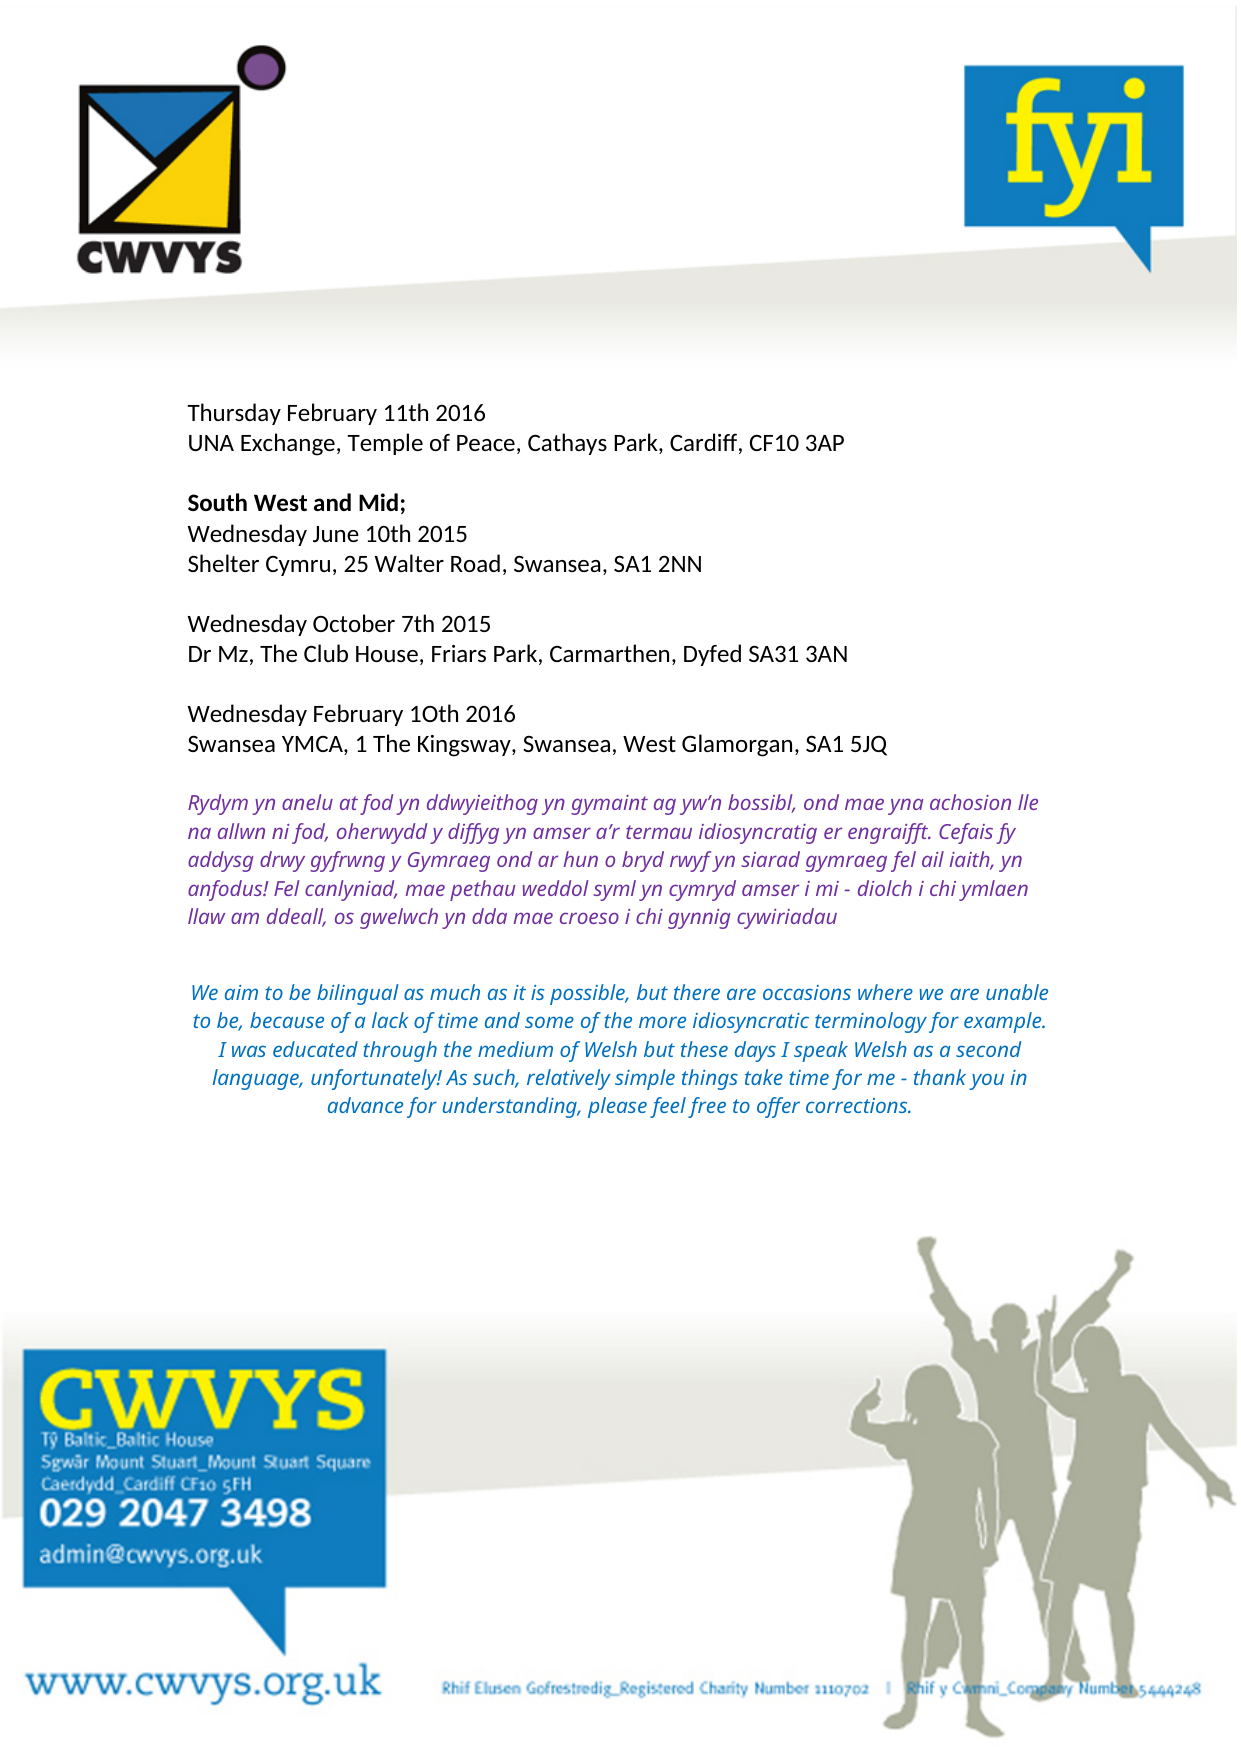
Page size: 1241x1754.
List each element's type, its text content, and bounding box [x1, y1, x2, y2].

text South West and Mid; Wednesday June 10th 2015 Shelter Cymru, 25 Walter Road, Swansea, SA1 2NN [187, 487, 1053, 579]
text Wednesday October 7th 2015 Dr Mz, The Club House, Friars Park, Carmarthen, Dyfed SA31 3AN [187, 608, 1053, 669]
text We aim to be bilingual as much as it is possible, but there are occasions where we are unable to be, because of a lack of time and some of the more idiosyncratic terminology for example. I was educated through the medium of Welsh but these days I speak Welsh as a second language, unfortunately! As such, relatively simple things take time for me - thank you in advance for understanding, please feel free to offer corrections. [187, 978, 1053, 1120]
text Wednesday February 1Oth 2016 Swansea YMCA, 1 The Kingsway, Swansea, West Glamorgan, SA1 5JQ [187, 698, 1053, 759]
text Rydym yn anelu at fod yn ddwyieithog yn gymaint ag yw’n bossibl, ond mae yna achosion lle na allwn ni fod, oherwydd y diffyg yn amser a’r termau idiosyncratig er engraifft. Cefais fy addysg drwy gyfrwng y Gymraeg ond ar hun o bryd rwyf yn siarad gymraeg fel ail iaith, yn anfodus! Fel canlyniad, mae pethau weddol syml yn cymryd amser i mi - diolch i chi ymlaen llaw am ddeall, os gwelwch yn dda mae croeso i chi gynnig cywiriadau [187, 788, 1053, 931]
picture [0, 1235, 1238, 1748]
picture [0, 6, 1237, 397]
text Thursday February 11th 2016 UNA Exchange, Temple of Peace, Cathays Park, Cardiff, CF10 3AP [187, 397, 1053, 458]
